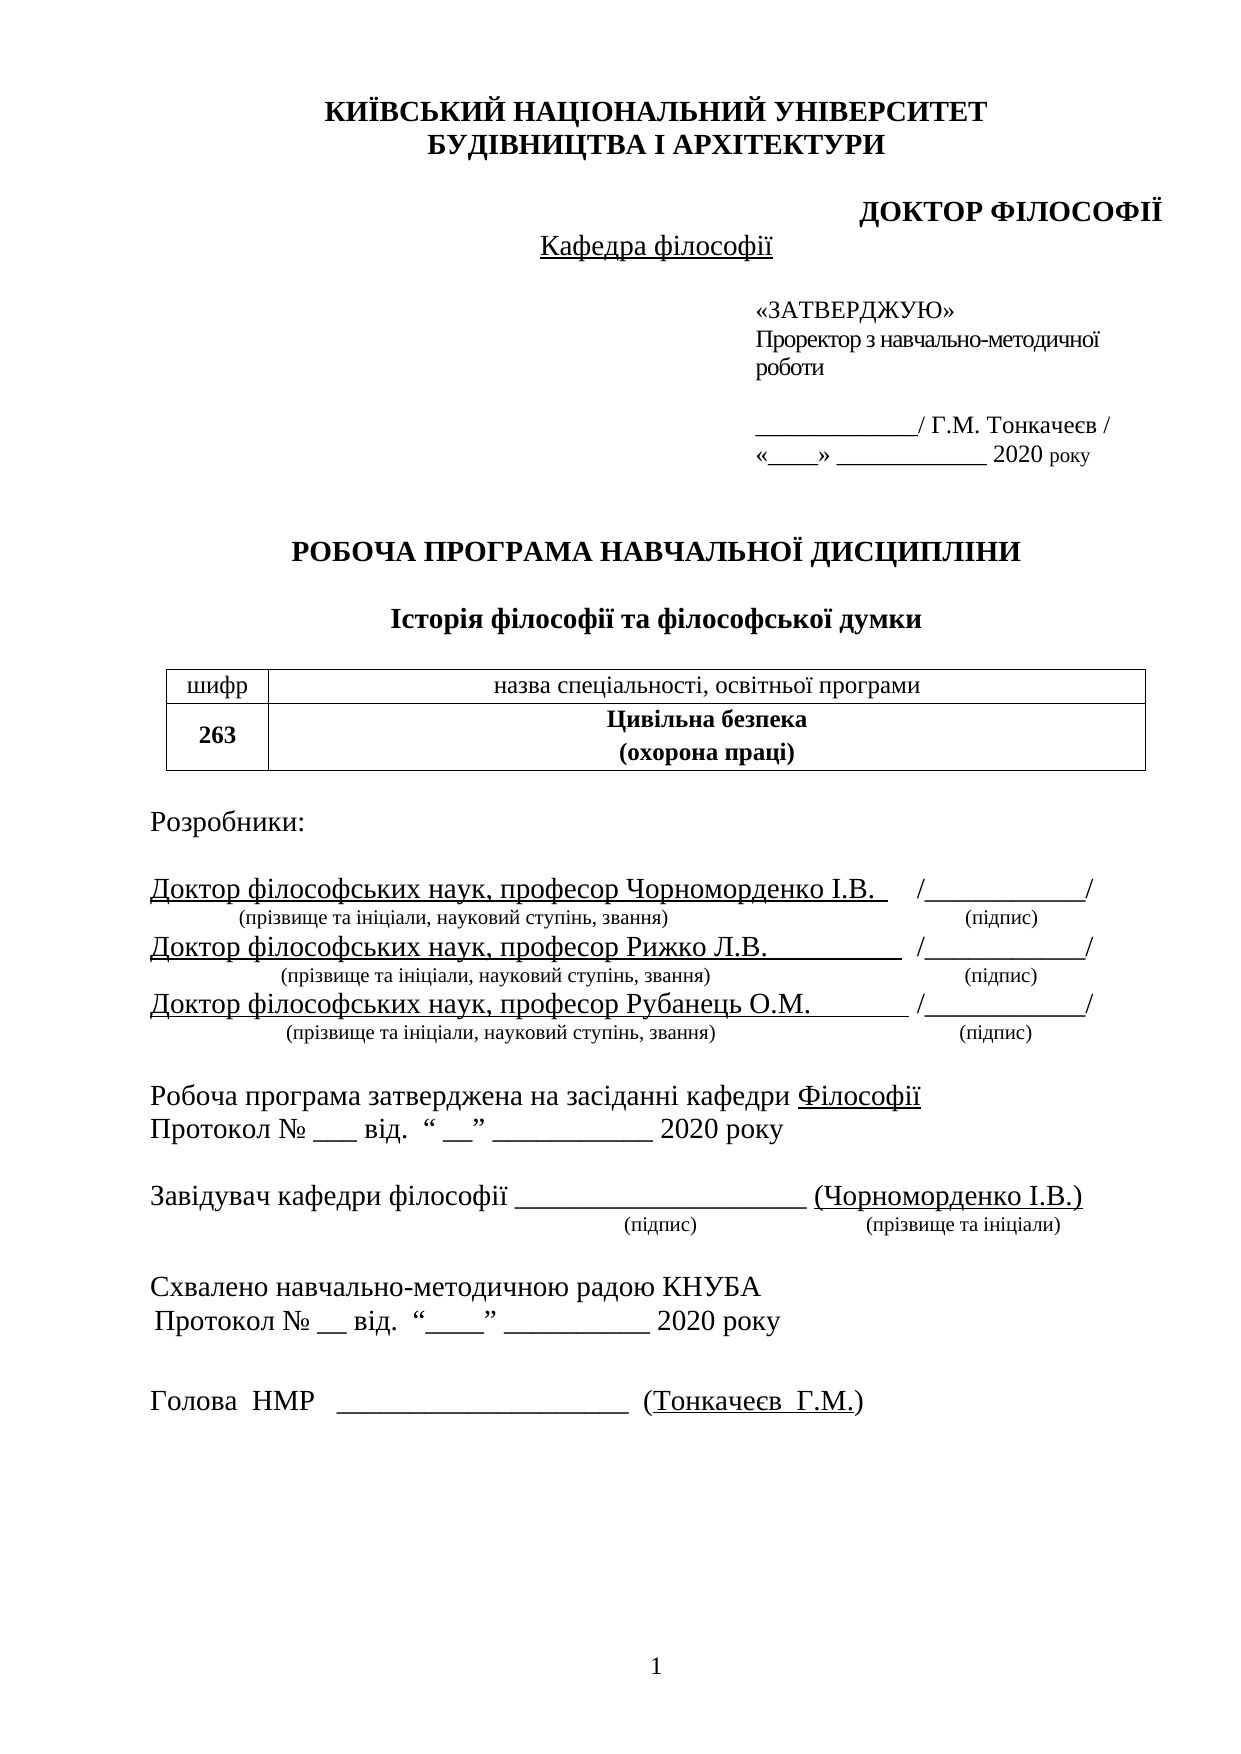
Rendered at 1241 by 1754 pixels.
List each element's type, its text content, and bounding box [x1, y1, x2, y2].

table_cell Цивільна безпека (охорона праці) [269, 704, 1145, 770]
text Проректор з навчально-методичної роботи [755, 324, 1162, 381]
text Завідувач кафедри філософії ____________________ (Чорноморденко І.В.) [150, 1178, 1162, 1212]
subtitle РОБОЧА ПРОГРАМА НАВЧАЛЬНОЇ ДИСЦИПЛІНИ [150, 534, 1162, 568]
text Історія філософії та філософської думки [150, 602, 1162, 635]
text (підпис) (прізвище та ініціали) [150, 1212, 1162, 1236]
text «____» ____________ 2020 року [755, 439, 1162, 467]
text Робоча програма затверджена на засіданні кафедри Філософії [150, 1078, 1162, 1111]
table_cell 263 [167, 704, 268, 770]
text _____________/ Г.М. Тонкачеєв / [755, 410, 1162, 439]
text (прізвище та ініціали, науковий ступінь, звання) (підпис) [150, 905, 1162, 929]
text Голова НМР ____________________ (Тонкачеєв Г.М.) [150, 1383, 1162, 1416]
text КИЇВСЬКИЙ НАЦІОНАЛЬНИЙ УНІВЕРСИТЕТ [150, 94, 1162, 127]
text Кафедра філософії [150, 228, 1162, 261]
text (прізвище та ініціали, науковий ступінь, звання) (підпис) [150, 1020, 1162, 1044]
text Доктор філософських наук, професор Чорноморденко І.В. /___________/ [150, 871, 1162, 905]
text Доктор філософських наук, професор Рижко Л.В. /___________/ [150, 929, 1162, 963]
text «ЗАТВЕРДЖУЮ» [755, 295, 1162, 324]
text (прізвище та ініціали, науковий ступінь, звання) (підпис) [150, 963, 1162, 987]
text БУДІВНИЦТВА І АРХІТЕКТУРИ [150, 127, 1162, 161]
text Розробники: [150, 804, 1162, 838]
table_header шифр [167, 670, 268, 703]
text Схвалено навчально-методичною радою КНУБА [150, 1269, 1162, 1303]
text Протокол № ___ від. “ __” ___________ 2020 року [150, 1111, 1162, 1145]
text Доктор філософських наук, професор Рубанець О.М. /___________/ [150, 987, 1162, 1020]
table_header назва спеціальності, освітньої програми [269, 670, 1145, 703]
text ДОКТОР ФІЛОСОФІЇ [150, 194, 1162, 228]
text Протокол № __ від. “____” __________ 2020 року [150, 1303, 1162, 1337]
